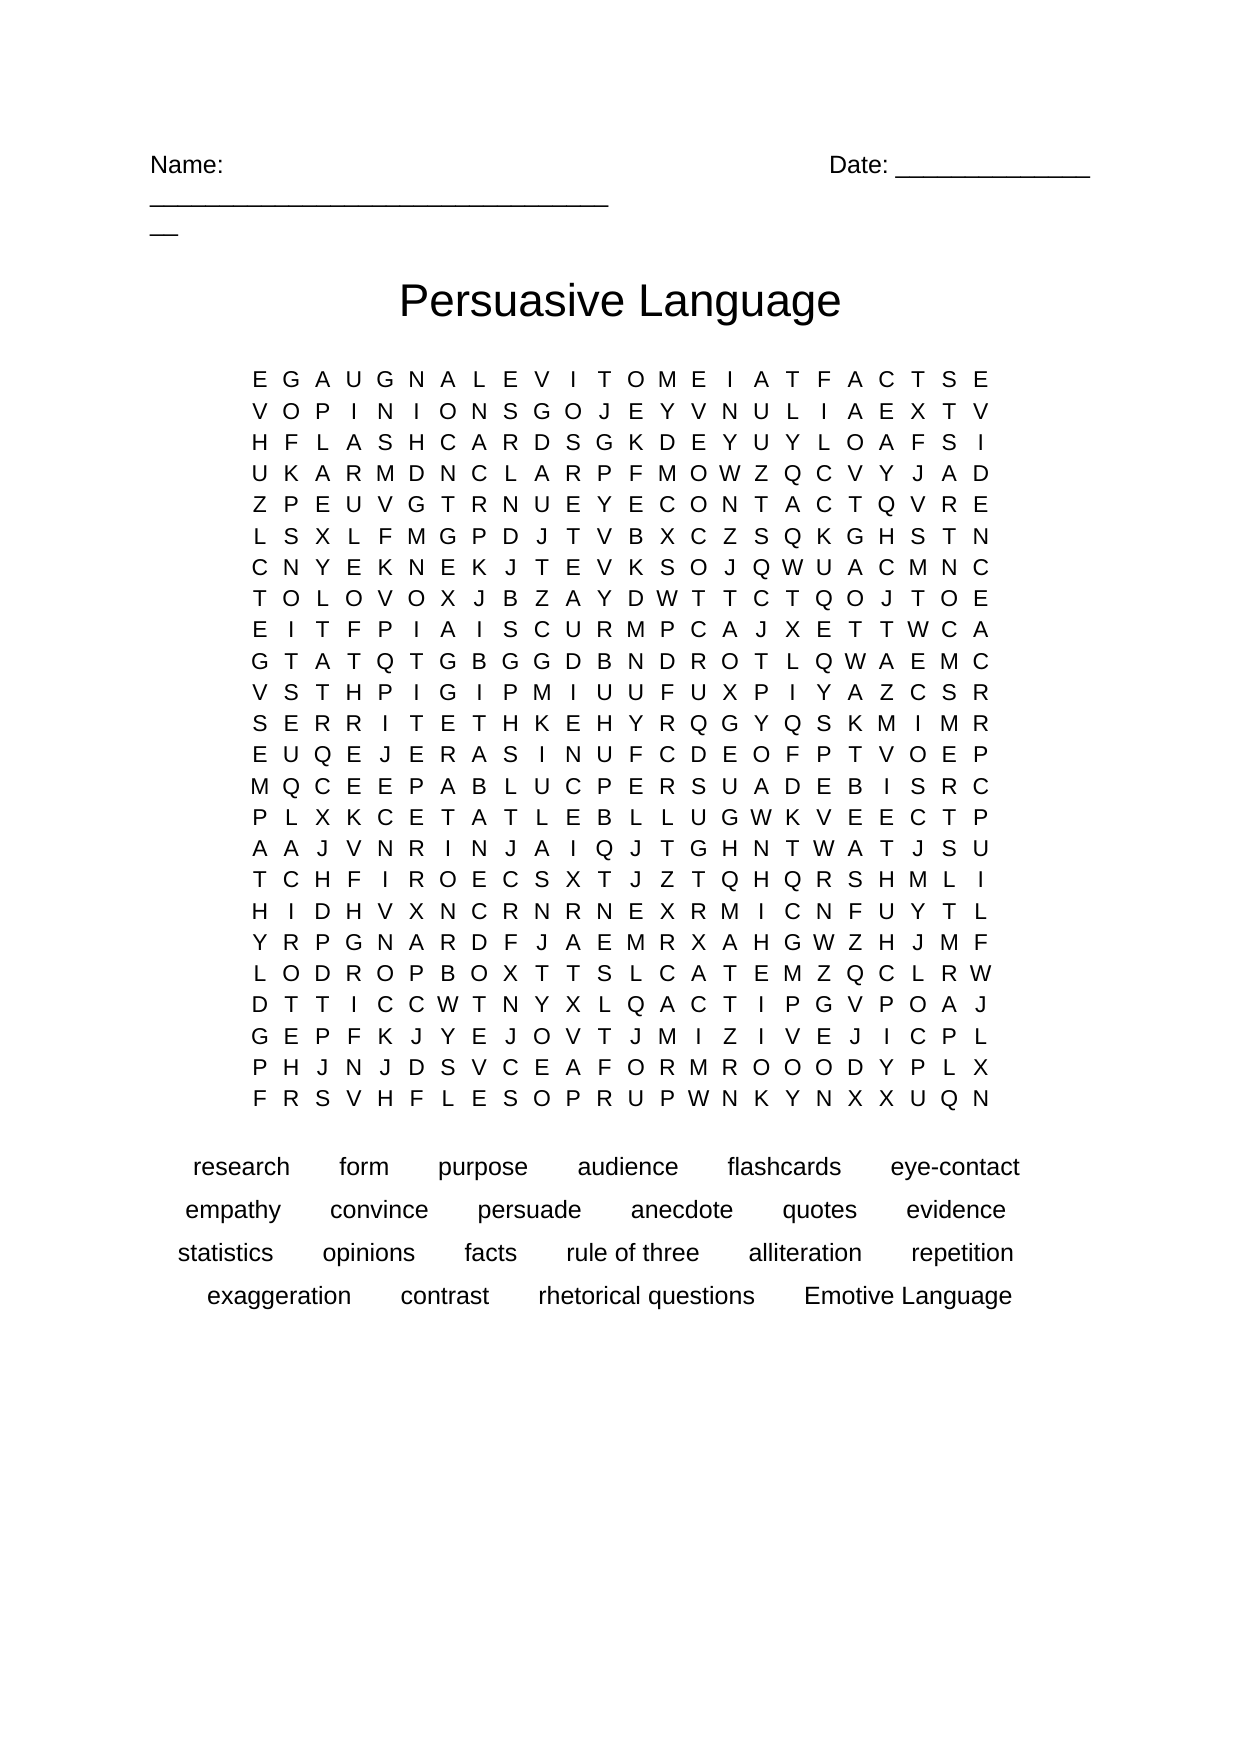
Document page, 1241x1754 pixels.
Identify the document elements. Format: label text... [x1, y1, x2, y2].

table_cell A [432, 770, 463, 801]
table_cell R [589, 1083, 620, 1114]
table_cell Y [526, 989, 557, 1020]
table_cell I [871, 1020, 902, 1051]
table_cell I [338, 989, 369, 1020]
table_cell P [589, 458, 620, 489]
table_cell H [401, 426, 432, 458]
table_cell X [432, 583, 463, 614]
table_cell U [526, 489, 557, 520]
table_cell C [369, 989, 401, 1020]
table_cell R [275, 1083, 307, 1114]
table_cell Z [651, 864, 683, 895]
table_cell B [589, 645, 620, 676]
table_cell T [714, 989, 745, 1020]
table_cell E [244, 614, 275, 645]
table_cell F [275, 426, 307, 458]
table_cell M [620, 614, 651, 645]
table_cell I [432, 833, 463, 864]
table_cell K [526, 708, 557, 739]
table_cell J [464, 583, 495, 614]
table_cell L [307, 583, 338, 614]
table_cell A [714, 614, 745, 645]
table_header Name: ___________________________________ [150, 150, 620, 274]
table_cell L [777, 645, 808, 676]
text research form purpose audience flashcards eye-contact empathy convince persuade anecdote quotes evidence statistics opinions facts rule of three alliteration repetition exaggeration contrast rhetorical questions Emotive Language [150, 1151, 1090, 1309]
table_cell V [965, 395, 996, 426]
table_cell Q [745, 551, 777, 583]
table_cell E [965, 489, 996, 520]
table_cell G [526, 645, 557, 676]
table_cell G [244, 1020, 275, 1051]
table_cell L [934, 1051, 965, 1083]
table_cell M [777, 958, 808, 989]
table_cell S [495, 739, 526, 770]
table_cell T [651, 833, 683, 864]
table_cell R [589, 614, 620, 645]
table_cell S [432, 1051, 463, 1083]
table_cell G [777, 926, 808, 958]
table_cell R [651, 708, 683, 739]
table_cell Q [369, 645, 401, 676]
table_cell D [307, 895, 338, 926]
table_cell O [840, 583, 871, 614]
table_cell E [275, 1020, 307, 1051]
table_cell E [338, 551, 369, 583]
table_cell C [777, 895, 808, 926]
table_cell M [934, 926, 965, 958]
table_cell V [369, 489, 401, 520]
table_cell M [871, 708, 902, 739]
table_cell Q [589, 833, 620, 864]
table_cell J [526, 926, 557, 958]
table_cell P [808, 739, 839, 770]
table_cell Q [307, 739, 338, 770]
table_cell C [495, 864, 526, 895]
table_cell P [965, 739, 996, 770]
table_cell O [275, 395, 307, 426]
table_cell F [401, 1083, 432, 1114]
table_header E [495, 364, 526, 395]
table_cell Q [714, 864, 745, 895]
table_cell R [432, 739, 463, 770]
table_cell T [495, 801, 526, 833]
table_cell L [495, 458, 526, 489]
table_cell Y [902, 895, 933, 926]
table_cell U [526, 770, 557, 801]
table_header U [338, 364, 369, 395]
table_cell R [651, 770, 683, 801]
table_cell Q [683, 708, 714, 739]
table_cell Z [745, 458, 777, 489]
table_cell E [526, 1051, 557, 1083]
table_cell R [307, 708, 338, 739]
table_cell C [965, 551, 996, 583]
table_cell T [745, 645, 777, 676]
table_header S [934, 364, 965, 395]
table_cell C [902, 676, 933, 708]
table_cell U [683, 676, 714, 708]
table_cell U [683, 801, 714, 833]
table_cell T [589, 1020, 620, 1051]
table_cell W [902, 614, 933, 645]
table_cell I [369, 708, 401, 739]
table_cell R [432, 926, 463, 958]
table_cell X [871, 1083, 902, 1114]
table_cell L [620, 958, 651, 989]
table_cell A [840, 395, 871, 426]
table_cell V [840, 989, 871, 1020]
table_cell A [464, 426, 495, 458]
table_cell S [275, 676, 307, 708]
table_cell L [307, 426, 338, 458]
table_cell S [495, 395, 526, 426]
table_cell S [934, 676, 965, 708]
table_cell P [871, 989, 902, 1020]
table_cell R [934, 489, 965, 520]
table_cell Q [808, 583, 839, 614]
table_cell D [401, 458, 432, 489]
table_cell K [620, 551, 651, 583]
table_cell L [965, 895, 996, 926]
table_cell K [840, 708, 871, 739]
table_cell R [338, 958, 369, 989]
table_cell W [683, 1083, 714, 1114]
table_cell T [275, 645, 307, 676]
table_cell L [902, 958, 933, 989]
table_cell E [683, 426, 714, 458]
table_cell X [307, 520, 338, 551]
table_cell T [683, 864, 714, 895]
table_cell C [902, 1020, 933, 1051]
table_cell A [558, 926, 589, 958]
table_cell A [307, 645, 338, 676]
table_cell U [589, 676, 620, 708]
table_cell I [902, 708, 933, 739]
table_cell O [808, 1051, 839, 1083]
table_cell D [840, 1051, 871, 1083]
table_cell R [965, 708, 996, 739]
table_cell N [432, 458, 463, 489]
table_header I [714, 364, 745, 395]
table_cell X [558, 864, 589, 895]
table_cell U [338, 489, 369, 520]
table_cell W [745, 801, 777, 833]
table_cell D [464, 926, 495, 958]
table_header A [745, 364, 777, 395]
table_cell C [464, 895, 495, 926]
table_cell P [558, 1083, 589, 1114]
table_cell N [275, 551, 307, 583]
table_cell U [745, 426, 777, 458]
table_cell N [808, 895, 839, 926]
table_cell P [464, 520, 495, 551]
table_cell C [902, 801, 933, 833]
table_cell U [902, 1083, 933, 1114]
table_cell I [526, 739, 557, 770]
table_cell W [808, 833, 839, 864]
table_cell R [683, 645, 714, 676]
table_cell E [558, 708, 589, 739]
table_cell C [871, 551, 902, 583]
table_cell I [745, 895, 777, 926]
table_cell O [401, 583, 432, 614]
table_header A [840, 364, 871, 395]
table_cell F [965, 926, 996, 958]
table_header F [808, 364, 839, 395]
table_cell T [401, 645, 432, 676]
table_cell P [651, 1083, 683, 1114]
table_cell N [620, 645, 651, 676]
table_cell S [244, 708, 275, 739]
table_cell I [401, 676, 432, 708]
table_cell P [902, 1051, 933, 1083]
table_cell M [902, 551, 933, 583]
table_cell E [244, 739, 275, 770]
table_cell R [651, 1051, 683, 1083]
table_cell N [495, 989, 526, 1020]
table_cell D [651, 645, 683, 676]
table_cell A [840, 833, 871, 864]
table_cell G [495, 645, 526, 676]
table_cell N [369, 926, 401, 958]
table_cell A [464, 801, 495, 833]
table_cell Z [840, 926, 871, 958]
table_header N [401, 364, 432, 395]
table_cell O [275, 958, 307, 989]
table_cell P [745, 676, 777, 708]
table_cell X [495, 958, 526, 989]
table_cell R [401, 864, 432, 895]
table_cell T [777, 583, 808, 614]
table_cell N [526, 895, 557, 926]
table_cell A [307, 458, 338, 489]
table_cell Y [589, 583, 620, 614]
table_cell T [464, 989, 495, 1020]
table_cell Y [620, 708, 651, 739]
table_cell E [432, 551, 463, 583]
table_cell L [275, 801, 307, 833]
table_cell C [871, 958, 902, 989]
table_cell S [934, 833, 965, 864]
table_header G [369, 364, 401, 395]
table_cell E [464, 1020, 495, 1051]
table_cell O [464, 958, 495, 989]
table_cell T [307, 989, 338, 1020]
table_cell F [840, 895, 871, 926]
table_cell G [808, 989, 839, 1020]
table_cell Y [745, 708, 777, 739]
table_header T [589, 364, 620, 395]
table_cell X [714, 676, 745, 708]
table_cell I [558, 676, 589, 708]
table_cell Y [777, 426, 808, 458]
table_cell J [902, 833, 933, 864]
table_cell J [589, 395, 620, 426]
table_header G [275, 364, 307, 395]
table_cell U [965, 833, 996, 864]
table_cell E [965, 583, 996, 614]
table_cell C [683, 520, 714, 551]
table_cell E [620, 895, 651, 926]
table_cell F [620, 458, 651, 489]
table_cell T [244, 864, 275, 895]
table_cell N [808, 1083, 839, 1114]
table_cell S [745, 520, 777, 551]
table_cell T [307, 676, 338, 708]
table_cell J [965, 989, 996, 1020]
table_cell D [965, 458, 996, 489]
table_cell V [558, 1020, 589, 1051]
table_cell O [526, 1020, 557, 1051]
table_cell T [244, 583, 275, 614]
table_cell H [275, 1051, 307, 1083]
table_cell T [934, 395, 965, 426]
table_cell C [965, 770, 996, 801]
table_cell C [307, 770, 338, 801]
table_cell I [745, 989, 777, 1020]
table_cell U [808, 551, 839, 583]
table_cell M [526, 676, 557, 708]
table_cell V [244, 395, 275, 426]
table_cell T [777, 833, 808, 864]
table_cell L [495, 770, 526, 801]
table_cell Z [808, 958, 839, 989]
table_cell O [777, 1051, 808, 1083]
table_cell O [275, 583, 307, 614]
table_cell U [244, 458, 275, 489]
table_cell I [808, 395, 839, 426]
table_cell A [840, 551, 871, 583]
table_cell M [934, 708, 965, 739]
table_cell O [620, 1051, 651, 1083]
table_cell D [620, 583, 651, 614]
table_cell C [369, 801, 401, 833]
table_cell D [526, 426, 557, 458]
table_cell D [307, 958, 338, 989]
table_cell P [369, 676, 401, 708]
table_cell W [777, 551, 808, 583]
table_cell E [934, 739, 965, 770]
table_cell V [338, 1083, 369, 1114]
table_cell N [495, 489, 526, 520]
table_cell X [307, 801, 338, 833]
table_cell T [871, 833, 902, 864]
table_cell C [651, 739, 683, 770]
table_cell H [745, 864, 777, 895]
table_cell E [620, 489, 651, 520]
table_cell T [275, 989, 307, 1020]
table_cell M [620, 926, 651, 958]
table_cell P [965, 801, 996, 833]
table_cell L [808, 426, 839, 458]
table_cell Y [651, 395, 683, 426]
table_cell S [495, 614, 526, 645]
table_cell E [808, 770, 839, 801]
table_cell Y [432, 1020, 463, 1051]
table_cell J [526, 520, 557, 551]
table_cell W [965, 958, 996, 989]
table_cell A [275, 833, 307, 864]
table_cell E [464, 864, 495, 895]
table_cell V [244, 676, 275, 708]
table_cell N [714, 489, 745, 520]
table_cell H [338, 676, 369, 708]
table_cell Z [714, 1020, 745, 1051]
table_cell A [965, 614, 996, 645]
table_header V [526, 364, 557, 395]
table_cell G [432, 676, 463, 708]
table_cell K [369, 1020, 401, 1051]
table_cell O [432, 864, 463, 895]
table_cell O [526, 1083, 557, 1114]
table_cell I [558, 833, 589, 864]
table_cell I [369, 864, 401, 895]
table_cell E [464, 1083, 495, 1114]
table_cell U [871, 895, 902, 926]
table_cell P [401, 958, 432, 989]
table_header A [307, 364, 338, 395]
table_cell Y [808, 676, 839, 708]
table_cell B [589, 801, 620, 833]
table_cell Q [777, 708, 808, 739]
table_cell A [777, 489, 808, 520]
table_cell I [683, 1020, 714, 1051]
table_cell J [745, 614, 777, 645]
table_cell R [338, 708, 369, 739]
table_cell S [934, 426, 965, 458]
table_cell H [714, 833, 745, 864]
table_cell J [620, 864, 651, 895]
table_cell W [714, 458, 745, 489]
table_cell M [683, 1051, 714, 1083]
table_cell H [871, 926, 902, 958]
table_cell S [369, 426, 401, 458]
table_cell T [307, 614, 338, 645]
table_cell Y [307, 551, 338, 583]
table_cell T [840, 614, 871, 645]
table_cell A [432, 614, 463, 645]
table_header T [902, 364, 933, 395]
table_cell Y [871, 458, 902, 489]
table_cell M [934, 645, 965, 676]
table_cell J [369, 1051, 401, 1083]
table_cell E [871, 801, 902, 833]
table_cell C [808, 489, 839, 520]
table_cell E [338, 770, 369, 801]
table_cell J [401, 1020, 432, 1051]
table_cell Y [777, 1083, 808, 1114]
table_header E [683, 364, 714, 395]
table_cell V [338, 833, 369, 864]
table_cell J [902, 458, 933, 489]
table_cell O [683, 551, 714, 583]
table_cell X [777, 614, 808, 645]
table_header C [871, 364, 902, 395]
table_cell O [745, 1051, 777, 1083]
table_cell Y [871, 1051, 902, 1083]
table_cell R [683, 895, 714, 926]
table_cell M [244, 770, 275, 801]
table_cell M [651, 1020, 683, 1051]
table_cell J [495, 833, 526, 864]
table_cell V [902, 489, 933, 520]
table_cell M [369, 458, 401, 489]
table_cell S [589, 958, 620, 989]
table_header L [464, 364, 495, 395]
table_cell U [558, 614, 589, 645]
table_cell O [902, 989, 933, 1020]
table_cell L [526, 801, 557, 833]
table_cell T [558, 520, 589, 551]
table_cell C [808, 458, 839, 489]
table_cell D [777, 770, 808, 801]
table_cell I [401, 395, 432, 426]
table_cell E [620, 770, 651, 801]
table_cell H [244, 426, 275, 458]
table_cell V [464, 1051, 495, 1083]
table_cell W [651, 583, 683, 614]
table_cell J [495, 1020, 526, 1051]
table_header Date: ______________ [620, 150, 1090, 274]
table_cell I [965, 426, 996, 458]
table_cell D [244, 989, 275, 1020]
table_cell U [714, 770, 745, 801]
table_cell B [464, 645, 495, 676]
table_cell X [965, 1051, 996, 1083]
table_cell Q [777, 864, 808, 895]
table_cell Q [777, 458, 808, 489]
table_cell O [683, 458, 714, 489]
table_cell S [526, 864, 557, 895]
table_cell V [871, 739, 902, 770]
table_header E [965, 364, 996, 395]
table_cell A [558, 1051, 589, 1083]
table_cell O [840, 426, 871, 458]
table_cell W [432, 989, 463, 1020]
table_cell X [401, 895, 432, 926]
table_cell N [558, 739, 589, 770]
table_cell J [840, 1020, 871, 1051]
table_cell I [401, 614, 432, 645]
table_cell G [589, 426, 620, 458]
table_cell D [401, 1051, 432, 1083]
table_cell C [965, 645, 996, 676]
table_cell X [651, 520, 683, 551]
table_cell O [369, 958, 401, 989]
table_cell P [401, 770, 432, 801]
table_header E [244, 364, 275, 395]
table_cell A [464, 739, 495, 770]
table_cell O [934, 583, 965, 614]
table_cell P [589, 770, 620, 801]
table_cell M [714, 895, 745, 926]
table_cell T [871, 614, 902, 645]
table_cell G [338, 926, 369, 958]
table_cell J [620, 1020, 651, 1051]
table_cell R [495, 895, 526, 926]
table_cell V [369, 583, 401, 614]
table_cell P [307, 395, 338, 426]
table_cell H [244, 895, 275, 926]
table_cell A [526, 833, 557, 864]
table_cell T [558, 958, 589, 989]
table_cell B [840, 770, 871, 801]
table_cell S [651, 551, 683, 583]
table_cell J [307, 833, 338, 864]
table_cell X [840, 1083, 871, 1114]
table_cell O [902, 739, 933, 770]
table_cell F [338, 1020, 369, 1051]
table_cell F [589, 1051, 620, 1083]
table_cell C [495, 1051, 526, 1083]
table_cell V [808, 801, 839, 833]
table_cell L [651, 801, 683, 833]
table_cell N [589, 895, 620, 926]
table_cell K [369, 551, 401, 583]
table_cell G [401, 489, 432, 520]
table_cell L [244, 520, 275, 551]
table_cell R [338, 458, 369, 489]
table_cell A [934, 458, 965, 489]
table_cell R [558, 895, 589, 926]
table_cell Z [244, 489, 275, 520]
table_cell K [275, 458, 307, 489]
table_cell U [589, 739, 620, 770]
table_cell L [589, 989, 620, 1020]
table_cell T [745, 489, 777, 520]
table_cell R [934, 958, 965, 989]
table_cell R [808, 864, 839, 895]
table_cell E [338, 739, 369, 770]
table_cell C [683, 989, 714, 1020]
table_cell P [307, 926, 338, 958]
table_cell F [338, 614, 369, 645]
table_cell T [338, 645, 369, 676]
table_cell H [338, 895, 369, 926]
table_cell M [651, 458, 683, 489]
table_cell B [495, 583, 526, 614]
table_cell B [432, 958, 463, 989]
table_cell H [369, 1083, 401, 1114]
table_cell Z [871, 676, 902, 708]
table_cell S [275, 520, 307, 551]
table_cell T [902, 583, 933, 614]
table_cell V [589, 551, 620, 583]
table_cell F [651, 676, 683, 708]
table_cell C [275, 864, 307, 895]
table_cell I [275, 614, 307, 645]
table_cell L [777, 395, 808, 426]
table_cell A [714, 926, 745, 958]
table_cell H [495, 708, 526, 739]
table_cell G [432, 645, 463, 676]
table_cell Q [777, 520, 808, 551]
table_cell S [840, 864, 871, 895]
table_cell J [902, 926, 933, 958]
table_cell N [338, 1051, 369, 1083]
table_header M [651, 364, 683, 395]
table_cell G [526, 395, 557, 426]
table_cell O [745, 739, 777, 770]
table_cell H [745, 926, 777, 958]
table_cell T [683, 583, 714, 614]
table_cell E [714, 739, 745, 770]
table_cell L [965, 1020, 996, 1051]
table_cell C [401, 989, 432, 1020]
table_cell F [495, 926, 526, 958]
table_cell E [401, 801, 432, 833]
table_cell P [369, 614, 401, 645]
table_cell P [651, 614, 683, 645]
table_cell G [683, 833, 714, 864]
table_cell O [714, 645, 745, 676]
table_cell M [401, 520, 432, 551]
table_cell L [934, 864, 965, 895]
table_cell J [871, 583, 902, 614]
table_cell T [526, 551, 557, 583]
table_cell H [871, 864, 902, 895]
table_cell Y [244, 926, 275, 958]
table_cell T [464, 708, 495, 739]
table_cell Q [871, 489, 902, 520]
table_cell D [495, 520, 526, 551]
table_cell E [902, 645, 933, 676]
table_cell K [620, 426, 651, 458]
table_cell S [558, 426, 589, 458]
table_cell L [338, 520, 369, 551]
table_cell H [307, 864, 338, 895]
table_cell R [495, 426, 526, 458]
table_cell V [840, 458, 871, 489]
table_header A [432, 364, 463, 395]
table_cell D [558, 645, 589, 676]
table_cell T [934, 801, 965, 833]
table_cell T [714, 958, 745, 989]
table_cell V [777, 1020, 808, 1051]
table_cell T [714, 583, 745, 614]
table_cell J [369, 739, 401, 770]
table_cell X [683, 926, 714, 958]
table_cell N [965, 1083, 996, 1114]
table_cell T [401, 708, 432, 739]
table_cell I [464, 676, 495, 708]
table_cell E [307, 489, 338, 520]
table_cell E [369, 770, 401, 801]
table_cell G [714, 801, 745, 833]
table_cell W [808, 926, 839, 958]
table_cell X [651, 895, 683, 926]
table_cell F [777, 739, 808, 770]
table_cell U [620, 676, 651, 708]
table_cell Z [714, 520, 745, 551]
table_cell R [275, 926, 307, 958]
table_cell C [651, 958, 683, 989]
table_cell P [244, 801, 275, 833]
table_cell E [558, 801, 589, 833]
table_cell F [338, 864, 369, 895]
table_cell A [651, 989, 683, 1020]
table_cell X [902, 395, 933, 426]
table_cell S [902, 770, 933, 801]
table_cell A [401, 926, 432, 958]
table_header O [620, 364, 651, 395]
table_cell O [338, 583, 369, 614]
table_cell F [244, 1083, 275, 1114]
table_cell I [965, 864, 996, 895]
table_cell G [714, 708, 745, 739]
table_cell A [244, 833, 275, 864]
table_cell J [620, 833, 651, 864]
table_header I [558, 364, 589, 395]
table_cell F [620, 739, 651, 770]
table_cell Q [840, 958, 871, 989]
table_cell C [464, 458, 495, 489]
table_cell A [934, 989, 965, 1020]
table_cell N [714, 1083, 745, 1114]
table_cell C [745, 583, 777, 614]
table_cell N [745, 833, 777, 864]
table_cell C [934, 614, 965, 645]
table_cell C [651, 489, 683, 520]
table_cell T [432, 801, 463, 833]
table_cell E [808, 614, 839, 645]
title Persuasive Language [150, 274, 1090, 326]
table_cell N [369, 833, 401, 864]
table_cell I [275, 895, 307, 926]
table_cell R [651, 926, 683, 958]
table_cell N [464, 395, 495, 426]
table_cell E [745, 958, 777, 989]
table_cell N [401, 551, 432, 583]
table_cell T [840, 739, 871, 770]
table_cell Y [714, 426, 745, 458]
table_cell G [432, 520, 463, 551]
table_cell J [495, 551, 526, 583]
table_cell E [401, 739, 432, 770]
table_cell O [558, 395, 589, 426]
table_cell A [871, 645, 902, 676]
table_cell P [244, 1051, 275, 1083]
table_cell O [432, 395, 463, 426]
table_cell I [777, 676, 808, 708]
table_cell F [369, 520, 401, 551]
table_cell T [589, 864, 620, 895]
table_cell I [464, 614, 495, 645]
table_cell E [620, 395, 651, 426]
table_cell A [526, 458, 557, 489]
table_cell R [401, 833, 432, 864]
table_cell A [558, 583, 589, 614]
table_cell I [338, 395, 369, 426]
table_cell N [934, 551, 965, 583]
table_cell U [745, 395, 777, 426]
table_cell J [307, 1051, 338, 1083]
table_cell K [808, 520, 839, 551]
table_cell N [432, 895, 463, 926]
table_cell K [745, 1083, 777, 1114]
table_cell K [464, 551, 495, 583]
table_cell U [620, 1083, 651, 1114]
table_cell E [432, 708, 463, 739]
table_cell T [840, 489, 871, 520]
table_cell L [432, 1083, 463, 1114]
table_cell R [464, 489, 495, 520]
table_cell D [683, 739, 714, 770]
table_cell Q [934, 1083, 965, 1114]
table_header T [777, 364, 808, 395]
table_cell S [902, 520, 933, 551]
table_cell M [902, 864, 933, 895]
table_cell R [714, 1051, 745, 1083]
table_cell H [589, 708, 620, 739]
table_cell K [777, 801, 808, 833]
table_cell T [526, 958, 557, 989]
table_cell N [714, 395, 745, 426]
table_cell C [432, 426, 463, 458]
table_cell E [871, 395, 902, 426]
table_cell F [902, 426, 933, 458]
table_cell T [934, 520, 965, 551]
table_cell C [683, 614, 714, 645]
table_cell L [620, 801, 651, 833]
table_cell A [745, 770, 777, 801]
table_cell H [871, 520, 902, 551]
table_cell O [683, 489, 714, 520]
table_cell E [275, 708, 307, 739]
table_cell A [840, 676, 871, 708]
table_cell N [464, 833, 495, 864]
table_cell N [369, 395, 401, 426]
table_cell D [651, 426, 683, 458]
table_cell V [589, 520, 620, 551]
table_cell E [558, 489, 589, 520]
table_cell I [745, 1020, 777, 1051]
table_cell P [934, 1020, 965, 1051]
table_cell E [808, 1020, 839, 1051]
table_cell S [808, 708, 839, 739]
table_cell R [558, 458, 589, 489]
table_cell B [464, 770, 495, 801]
table_cell X [558, 989, 589, 1020]
table_cell Q [620, 989, 651, 1020]
table_cell I [871, 770, 902, 801]
table_cell P [777, 989, 808, 1020]
table_cell Q [275, 770, 307, 801]
table_cell Q [808, 645, 839, 676]
table_cell J [714, 551, 745, 583]
table_cell W [840, 645, 871, 676]
table_cell A [338, 426, 369, 458]
table_cell S [495, 1083, 526, 1114]
table_cell C [526, 614, 557, 645]
table_cell T [432, 489, 463, 520]
table_cell V [683, 395, 714, 426]
table_cell Z [526, 583, 557, 614]
table_cell G [840, 520, 871, 551]
table_cell U [275, 739, 307, 770]
table_cell E [840, 801, 871, 833]
table_cell C [558, 770, 589, 801]
table_cell L [244, 958, 275, 989]
table_cell G [244, 645, 275, 676]
table_cell P [495, 676, 526, 708]
table_cell S [683, 770, 714, 801]
table_cell V [369, 895, 401, 926]
table_cell Y [589, 489, 620, 520]
table_cell T [934, 895, 965, 926]
table_cell P [275, 489, 307, 520]
table_cell A [871, 426, 902, 458]
table_cell N [965, 520, 996, 551]
table_cell R [934, 770, 965, 801]
table_cell R [965, 676, 996, 708]
table_cell E [558, 551, 589, 583]
table_cell A [683, 958, 714, 989]
table_cell K [338, 801, 369, 833]
table_cell E [589, 926, 620, 958]
table_cell P [307, 1020, 338, 1051]
table_cell C [244, 551, 275, 583]
table_cell S [307, 1083, 338, 1114]
table_cell B [620, 520, 651, 551]
